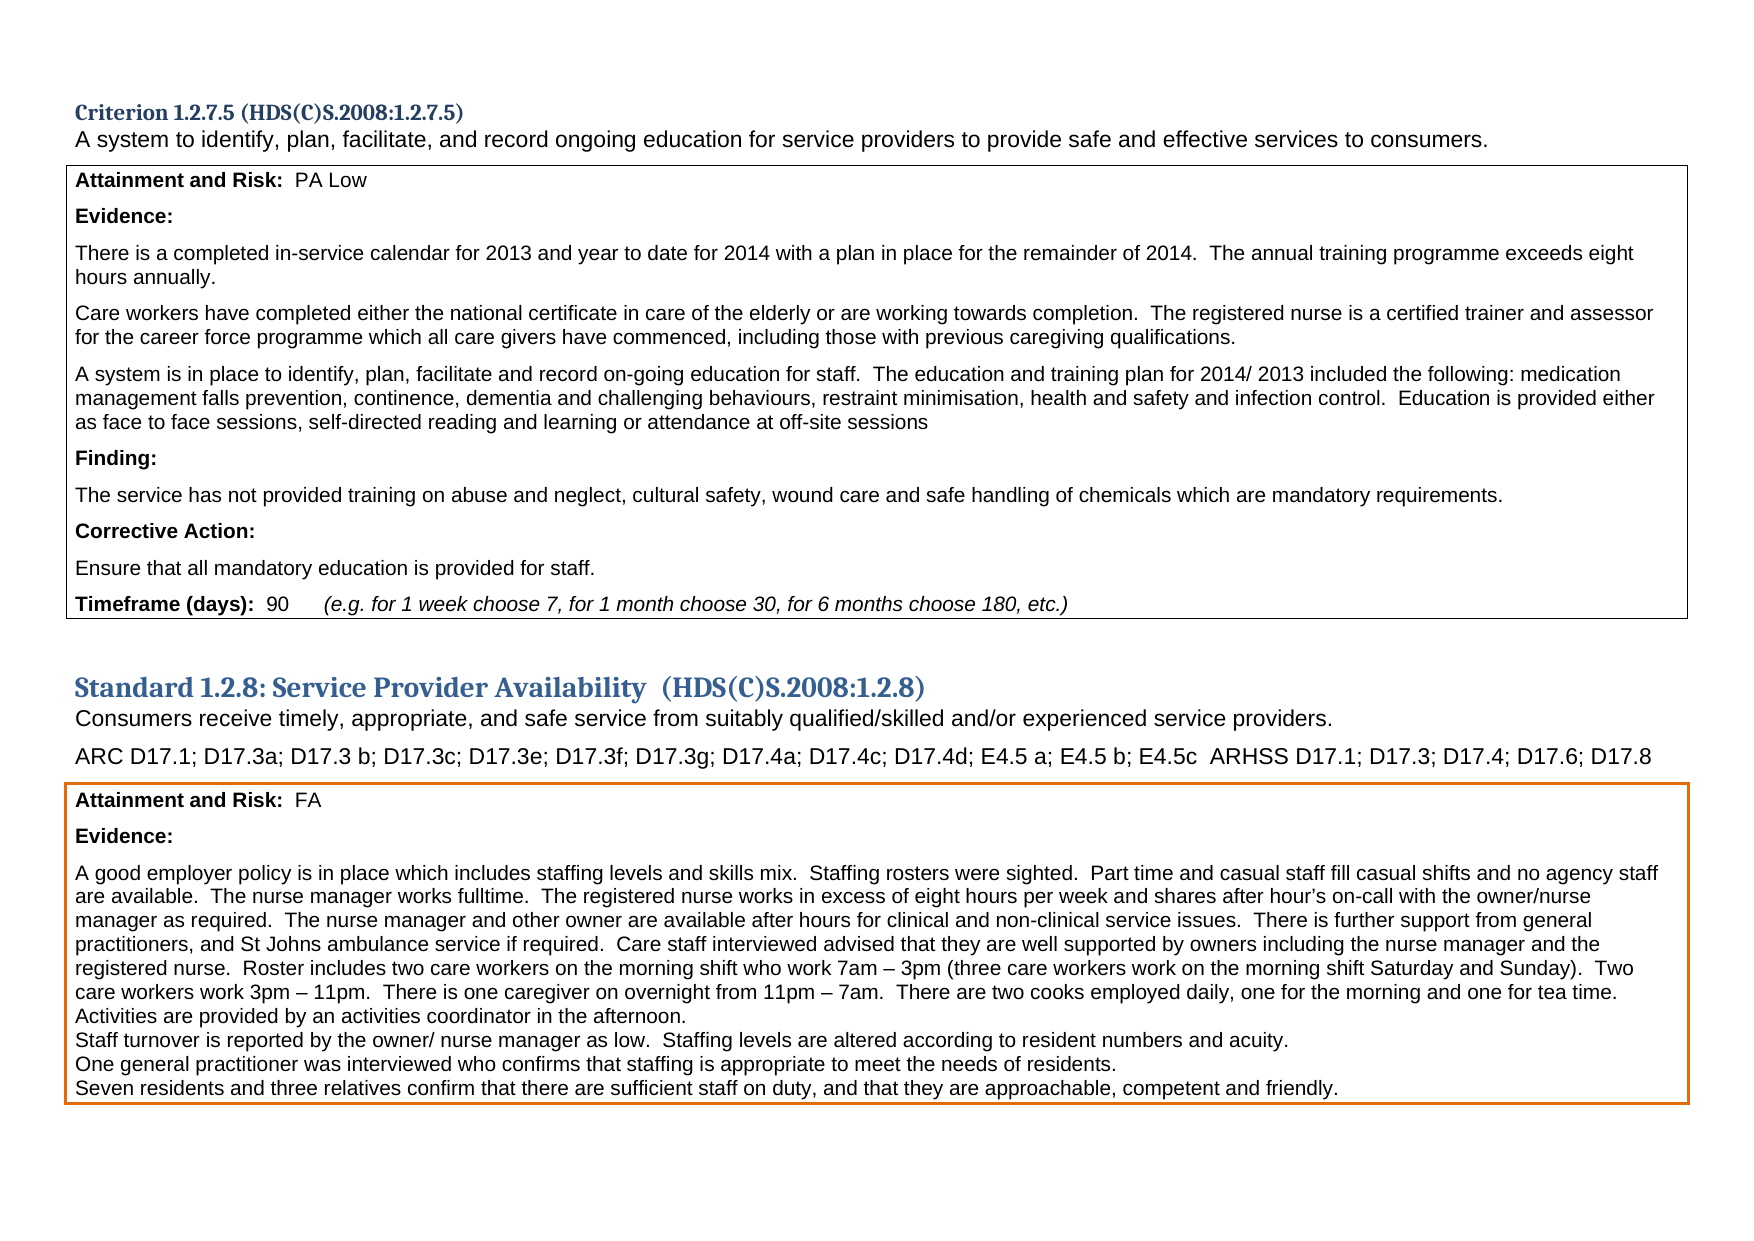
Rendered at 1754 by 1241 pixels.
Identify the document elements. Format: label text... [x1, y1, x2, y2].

text A good employer policy is in place which includes staffing levels and skills mix. Staffing rosters were sighted. Part time and casual staff fill casual shifts and no agency staff are available. The nurse manager works fulltime. The registered nurse works in excess of eight hours per week and shares after hour’s on-call with the owner/nurse manager as required. The nurse manager and other owner are available after hours for clinical and non-clinical service issues. There is further support from general practitioners, and St Johns ambulance service if required. Care staff interviewed advised that they are well supported by owners including the nurse manager and the registered nurse. Roster includes two care workers on the morning shift who work 7am – 3pm (three care workers work on the morning shift Saturday and Sunday). Two care workers work 3pm – 11pm. There is one caregiver on overnight from 11pm – 7am. There are two cooks employed daily, one for the morning and one for tea time. Activities are provided by an activities coordinator in the afternoon. Staff turnover is reported by the owner/ nurse manager as low. Staffing levels are altered according to resident numbers and acuity. One general practitioner was interviewed who confirms that staffing is appropriate to meet the needs of residents. Seven residents and three relatives confirm that there are sufficient staff on duty, and that they are approachable, competent and friendly. [67, 855, 1687, 1102]
text There is a completed in-service calendar for 2013 and year to date for 2014 with a plan in place for the remainder of 2014. The annual training programme exceeds eight hours annually. [67, 238, 1687, 289]
text A system is in place to identify, plan, facilitate and record on-going education for staff. The education and training plan for 2014/ 2013 included the following: medication management falls prevention, continence, dementia and challenging behaviours, restraint minimisation, health and safety and infection control. Education is provided either as face to face sessions, self-directed reading and learning or attendance at off-site sessions [67, 359, 1687, 433]
text Finding: [67, 443, 1687, 470]
text A system to identify, plan, facilitate, and record ongoing education for service providers to provide safe and effective services to consumers. [75, 126, 1679, 153]
subtitle Criterion 1.2.7.5 (HDS(C)S.2008:1.2.7.5) [75, 100, 1679, 126]
text The service has not provided training on abuse and neglect, cultural safety, wound care and safe handling of chemicals which are mandatory requirements. [67, 480, 1687, 506]
text Timeframe (days): 90 (e.g. for 1 week choose 7, for 1 month choose 30, for 6 months choose 180, etc.) [67, 589, 1687, 618]
subtitle Standard 1.2.8: Service Provider Availability (HDS(C)S.2008:1.2.8) [75, 671, 1679, 704]
text Care workers have completed either the national certificate in care of the elderly or are working towards completion. The registered nurse is a certified trainer and assessor for the career force programme which all care givers have commenced, including those with previous caregiving qualifications. [67, 299, 1687, 349]
text ARC D17.1; D17.3a; D17.3 b; D17.3c; D17.3e; D17.3f; D17.3g; D17.4a; D17.4c; D17.4d; E4.5 a; E4.5 b; E4.5c ARHSS D17.1; D17.3; D17.4; D17.6; D17.8 [75, 743, 1679, 770]
text Evidence: [67, 819, 1687, 848]
text Attainment and Risk: FA [67, 785, 1687, 811]
text Evidence: [67, 202, 1687, 228]
text Corrective Action: [67, 516, 1687, 543]
text Ensure that all mandatory education is provided for staff. [67, 553, 1687, 579]
text Attainment and Risk: PA Low [67, 166, 1687, 192]
text Consumers receive timely, appropriate, and safe service from suitably qualified/skilled and/or experienced service providers. [75, 704, 1679, 731]
